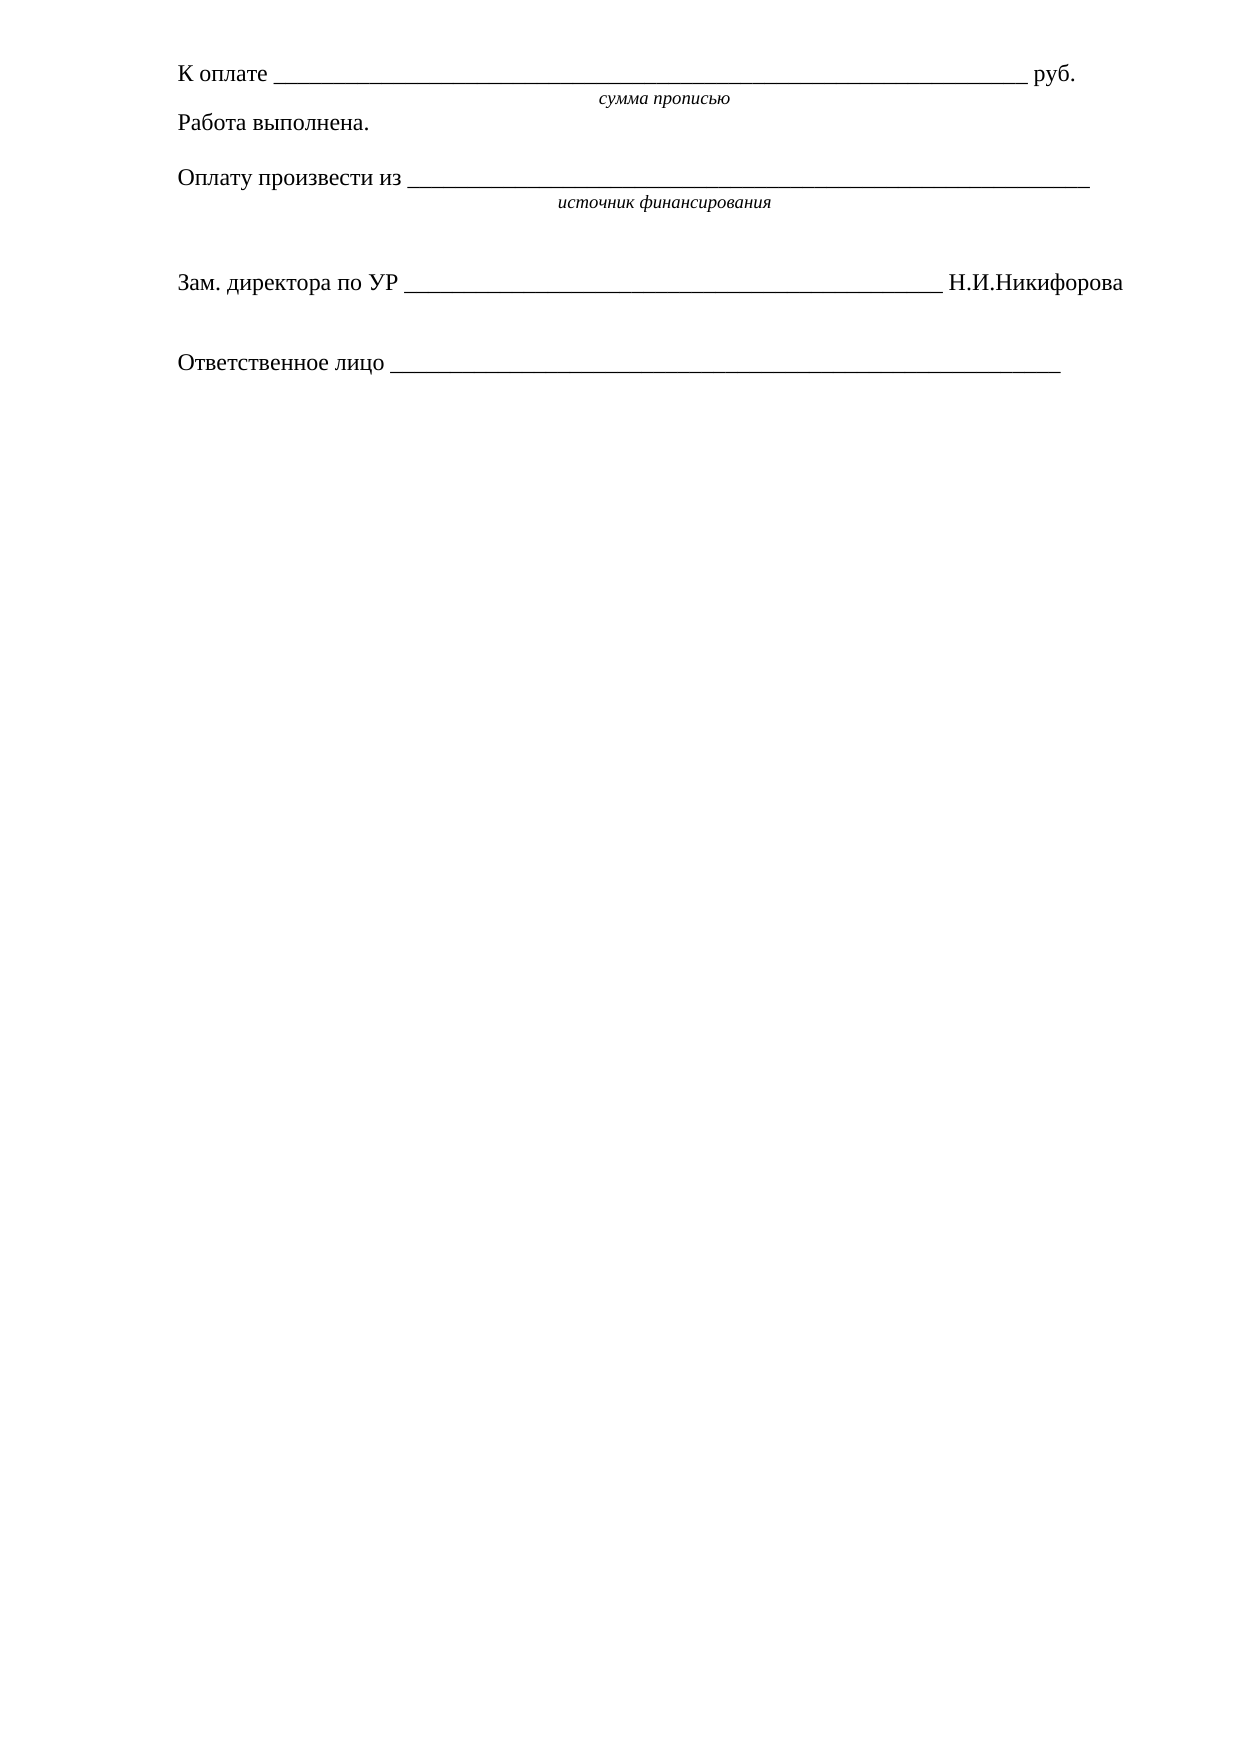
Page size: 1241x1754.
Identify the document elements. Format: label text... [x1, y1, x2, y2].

text Зам. директора по УР _____________________________________________ Н.И.Никифорова [177, 268, 1152, 295]
text источник финансирования [177, 191, 1152, 213]
text Оплату произвести из _________________________________________________________ [177, 163, 1152, 191]
text Ответственное лицо ________________________________________________________ [177, 348, 1152, 376]
text сумма прописью [177, 87, 1152, 108]
text Работа выполнена. [177, 108, 1152, 136]
text К оплате _______________________________________________________________ руб. [177, 59, 1152, 87]
